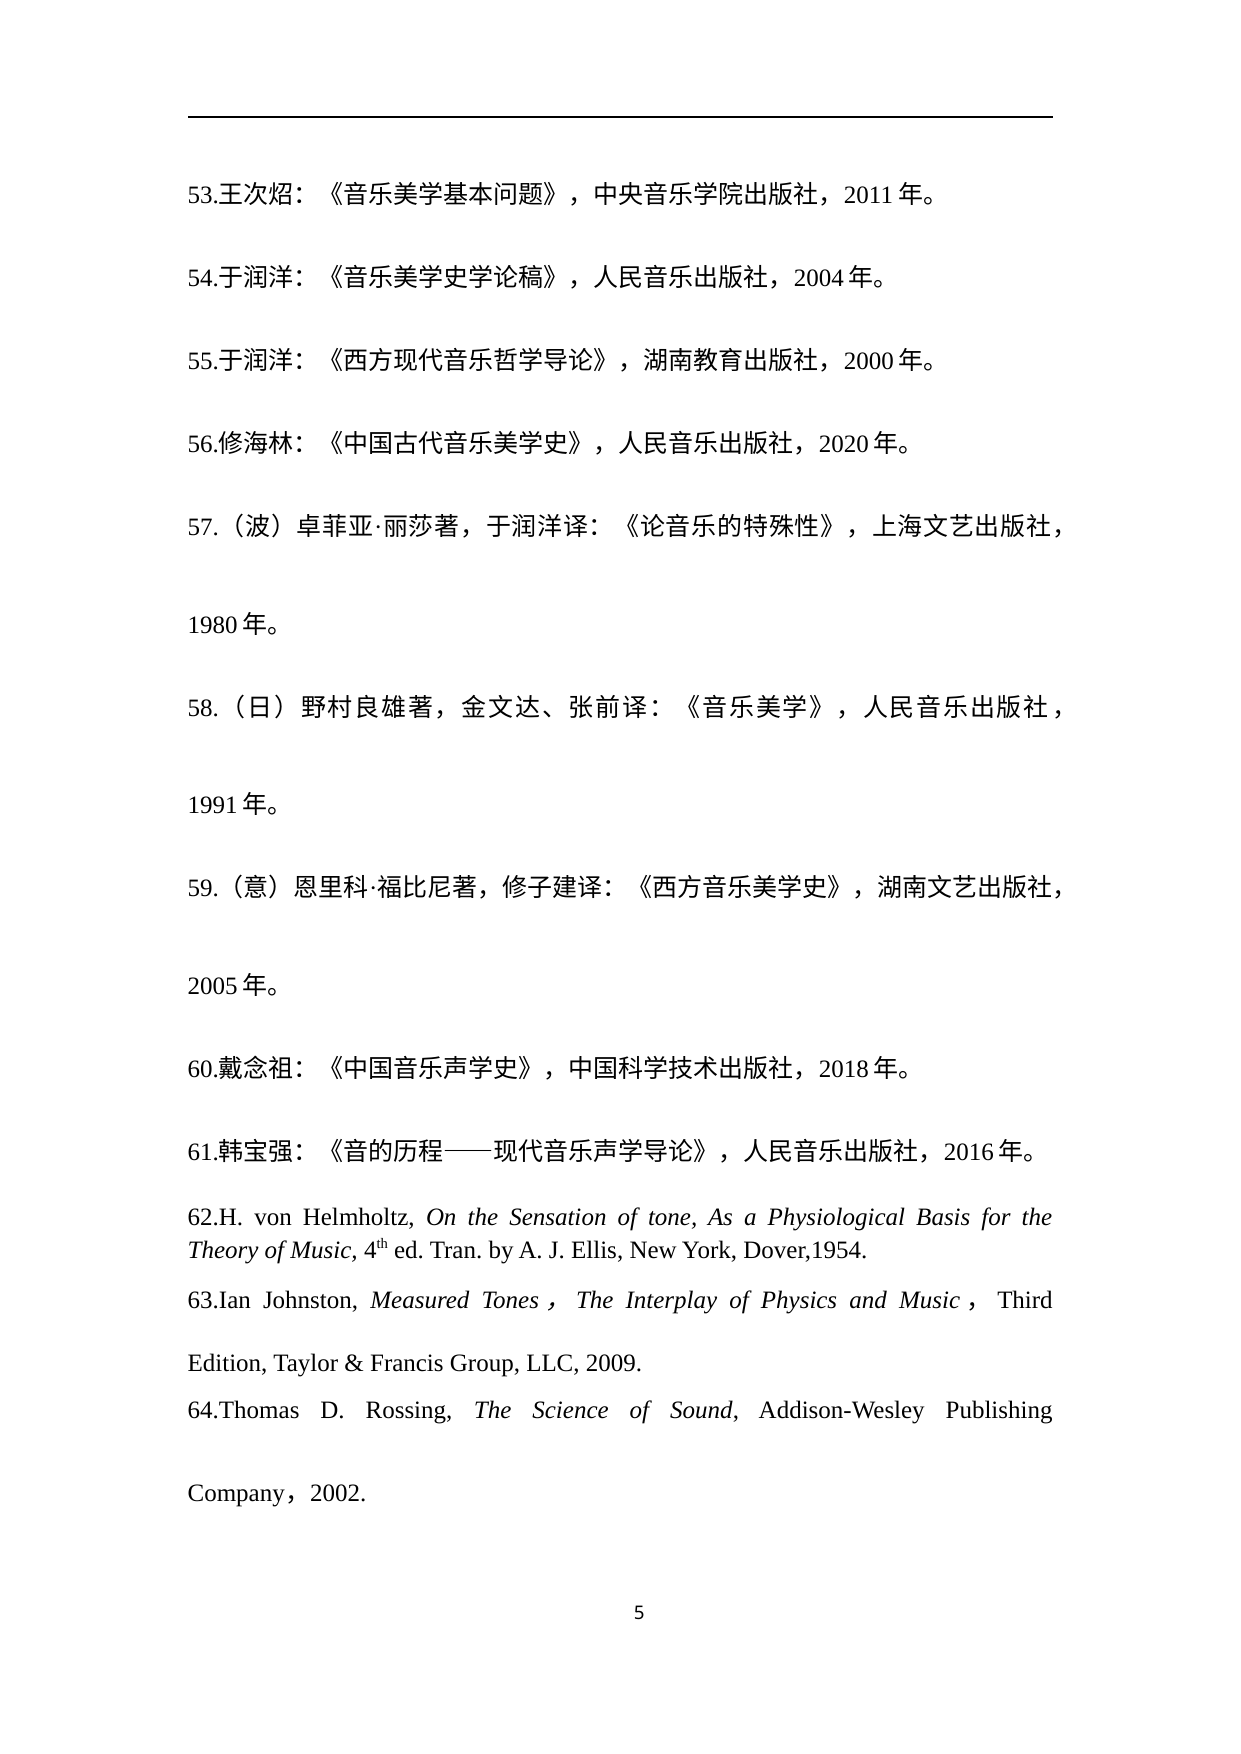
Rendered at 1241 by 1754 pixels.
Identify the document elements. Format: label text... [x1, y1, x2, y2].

text 54.于润洋：《音乐美学史学论稿》，人民音乐出版社，2004年。 [187, 243, 1053, 308]
text 64.Thomas D. Rossing, The Science of Sound, Addison-Wesley Publishing Company，2002. [187, 1393, 1053, 1523]
text 59.（意）恩里科·福比尼著，修子建译：《西方音乐美学史》，湖南文艺出版社，2005年。 [187, 853, 1053, 1016]
text 57.（波）卓菲亚·丽莎著，于润洋译：《论音乐的特殊性》，上海文艺出版社，1980年。 [187, 492, 1053, 655]
text 60.戴念祖：《中国音乐声学史》，中国科学技术出版社，2018年。 [187, 1034, 1053, 1099]
text 56.修海林：《中国古代音乐美学史》，人民音乐出版社，2020年。 [187, 409, 1053, 474]
text 55.于润洋：《西方现代音乐哲学导论》，湖南教育出版社，2000年。 [187, 326, 1053, 391]
text 61.韩宝强：《音的历程——现代音乐声学导论》，人民音乐出版社，2016年。 [187, 1117, 1053, 1182]
text 53.王次炤：《音乐美学基本问题》，中央音乐学院出版社，2011年。 [187, 160, 1053, 225]
text 62.H. von Helmholtz, On the Sensation of tone, As a Physiological Basis for the Theory of Music, 4th ed. Tran. by A. J. Ellis, New York, Dover,1954. [187, 1200, 1053, 1265]
text 58.（日）野村良雄著，金文达、张前译：《音乐美学》，人民音乐出版社，1991年。 [187, 673, 1053, 835]
text 63.Ian Johnston, Measured Tones，The Interplay of Physics and Music，Third Edition, Taylor & Francis Group, LLC, 2009. [187, 1265, 1053, 1379]
